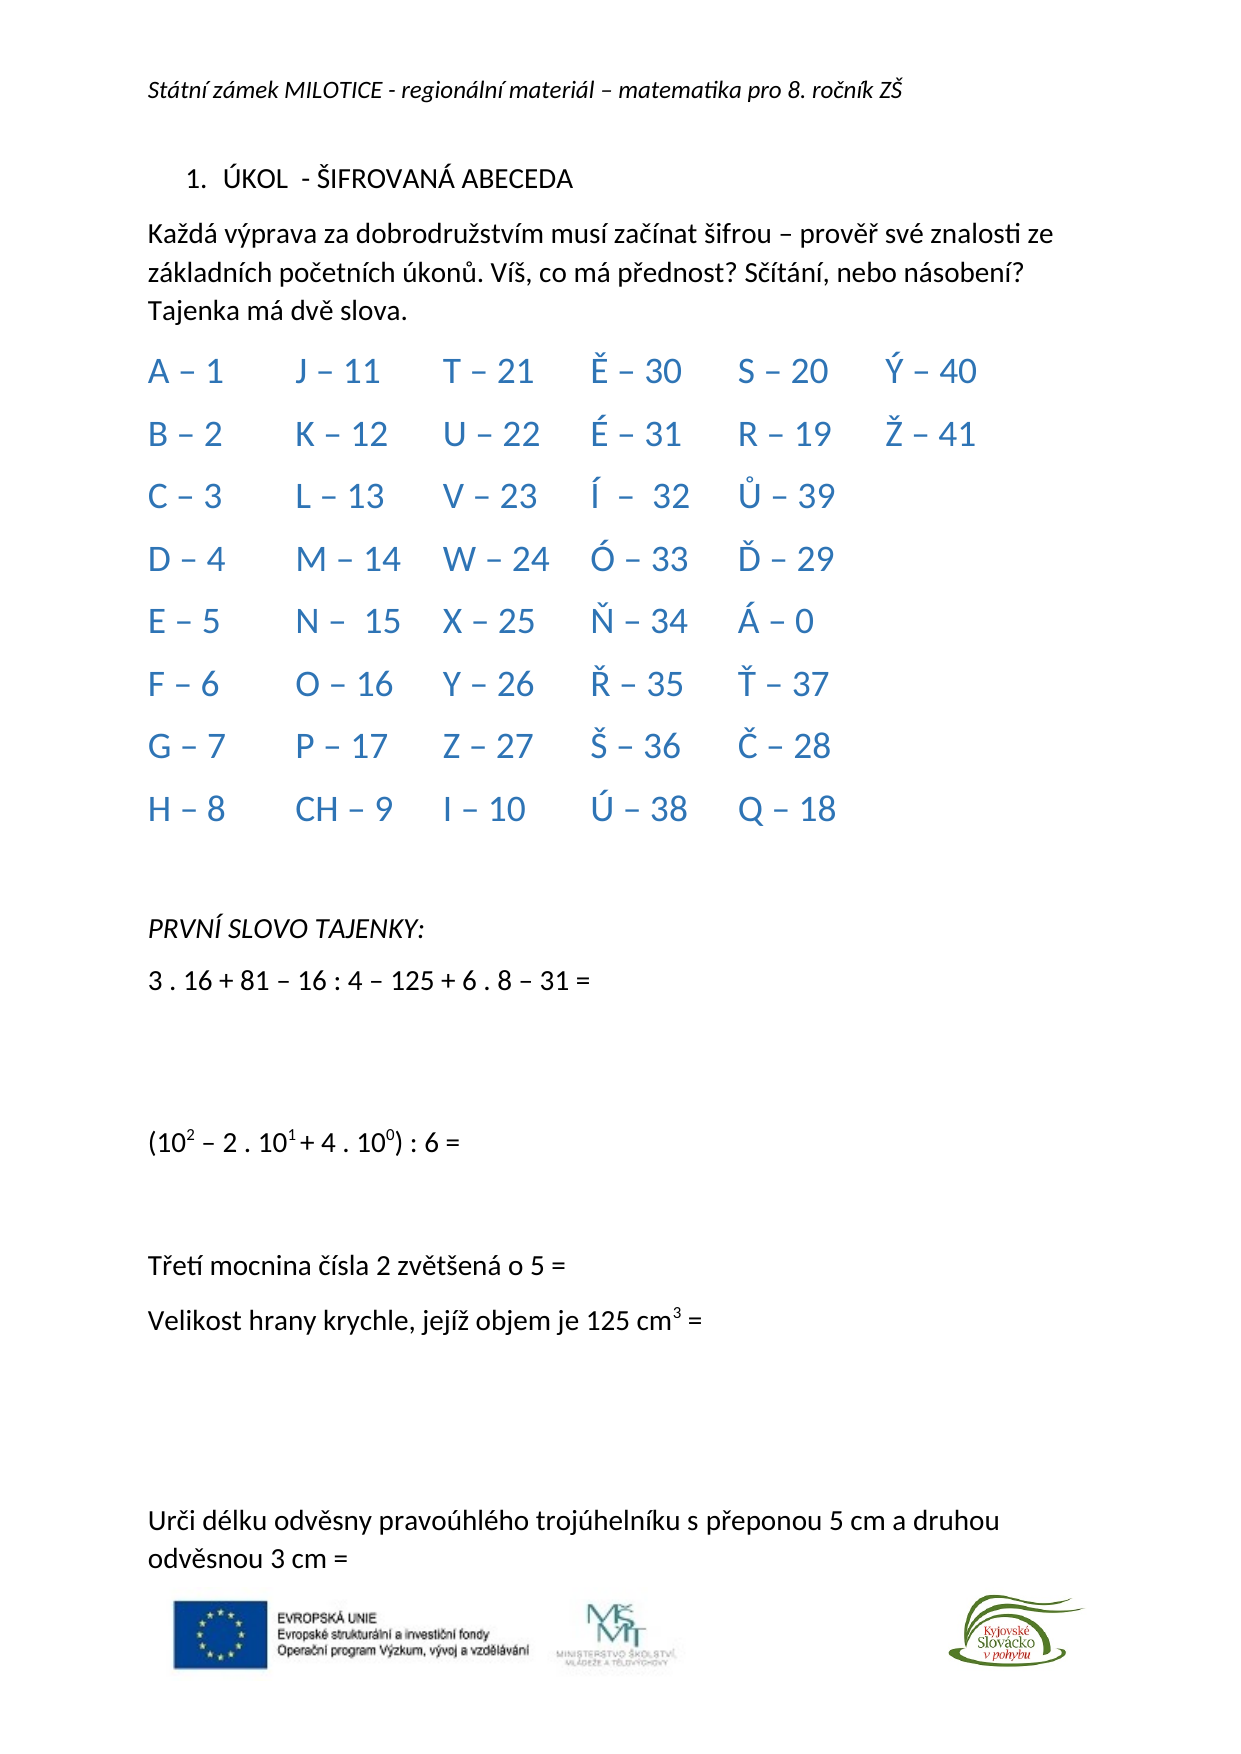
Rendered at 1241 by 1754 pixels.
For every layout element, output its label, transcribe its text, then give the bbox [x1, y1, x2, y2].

text Třetí mocnina čísla 2 zvětšená o 5 = [148, 1247, 1092, 1283]
text Každá výprava za dobrodružstvím musí začínat šifrou – prověř své znalosti ze základních početních úkonů. Víš, co má přednost? Sčítání, nebo násobení? Tajenka má dvě slova. [148, 216, 1092, 328]
text B – 2 K – 12 U – 22 É – 31 R – 19 Ž – 41 [148, 410, 1092, 456]
picture [920, 1587, 1093, 1681]
text Velikost hrany krychle, jejíž objem je 125 cm3 = [148, 1302, 1092, 1483]
text 3 . 16 + 81 – 16 : 4 – 125 + 6 . 8 – 31 = [148, 962, 1092, 1105]
text G – 7 P – 17 Z – 27 Š – 36 Č – 28 [148, 722, 1092, 768]
text E – 5 N – 15 X – 25 Ň – 34 Á – 0 [148, 597, 1092, 643]
text (102 – 2 . 101 + 4 . 100) : 6 = [148, 1124, 1092, 1228]
text D – 4 M – 14 W – 24 Ó – 33 Ď – 29 [148, 535, 1092, 581]
picture [147, 1587, 698, 1681]
text Urči délku odvěsny pravoúhlého trojúhelníku s přeponou 5 cm a druhou odvěsnou 3 cm = [148, 1502, 1092, 1576]
text PRVNÍ SLOVO TAJENKY: [148, 910, 1092, 946]
text H – 8 CH – 9 I – 10 Ú – 38 Q – 18 [148, 785, 1092, 831]
text A – 1 J – 11 T – 21 Ě – 30 S – 20 Ý – 40 [148, 347, 1092, 393]
list ÚKOL - ŠIFROVANÁ ABECEDA [185, 160, 1092, 196]
text F – 6 O – 16 Y – 26 Ř – 35 Ť – 37 [148, 660, 1092, 706]
text C – 3 L – 13 V – 23 Í – 32 Ů – 39 [148, 472, 1092, 518]
